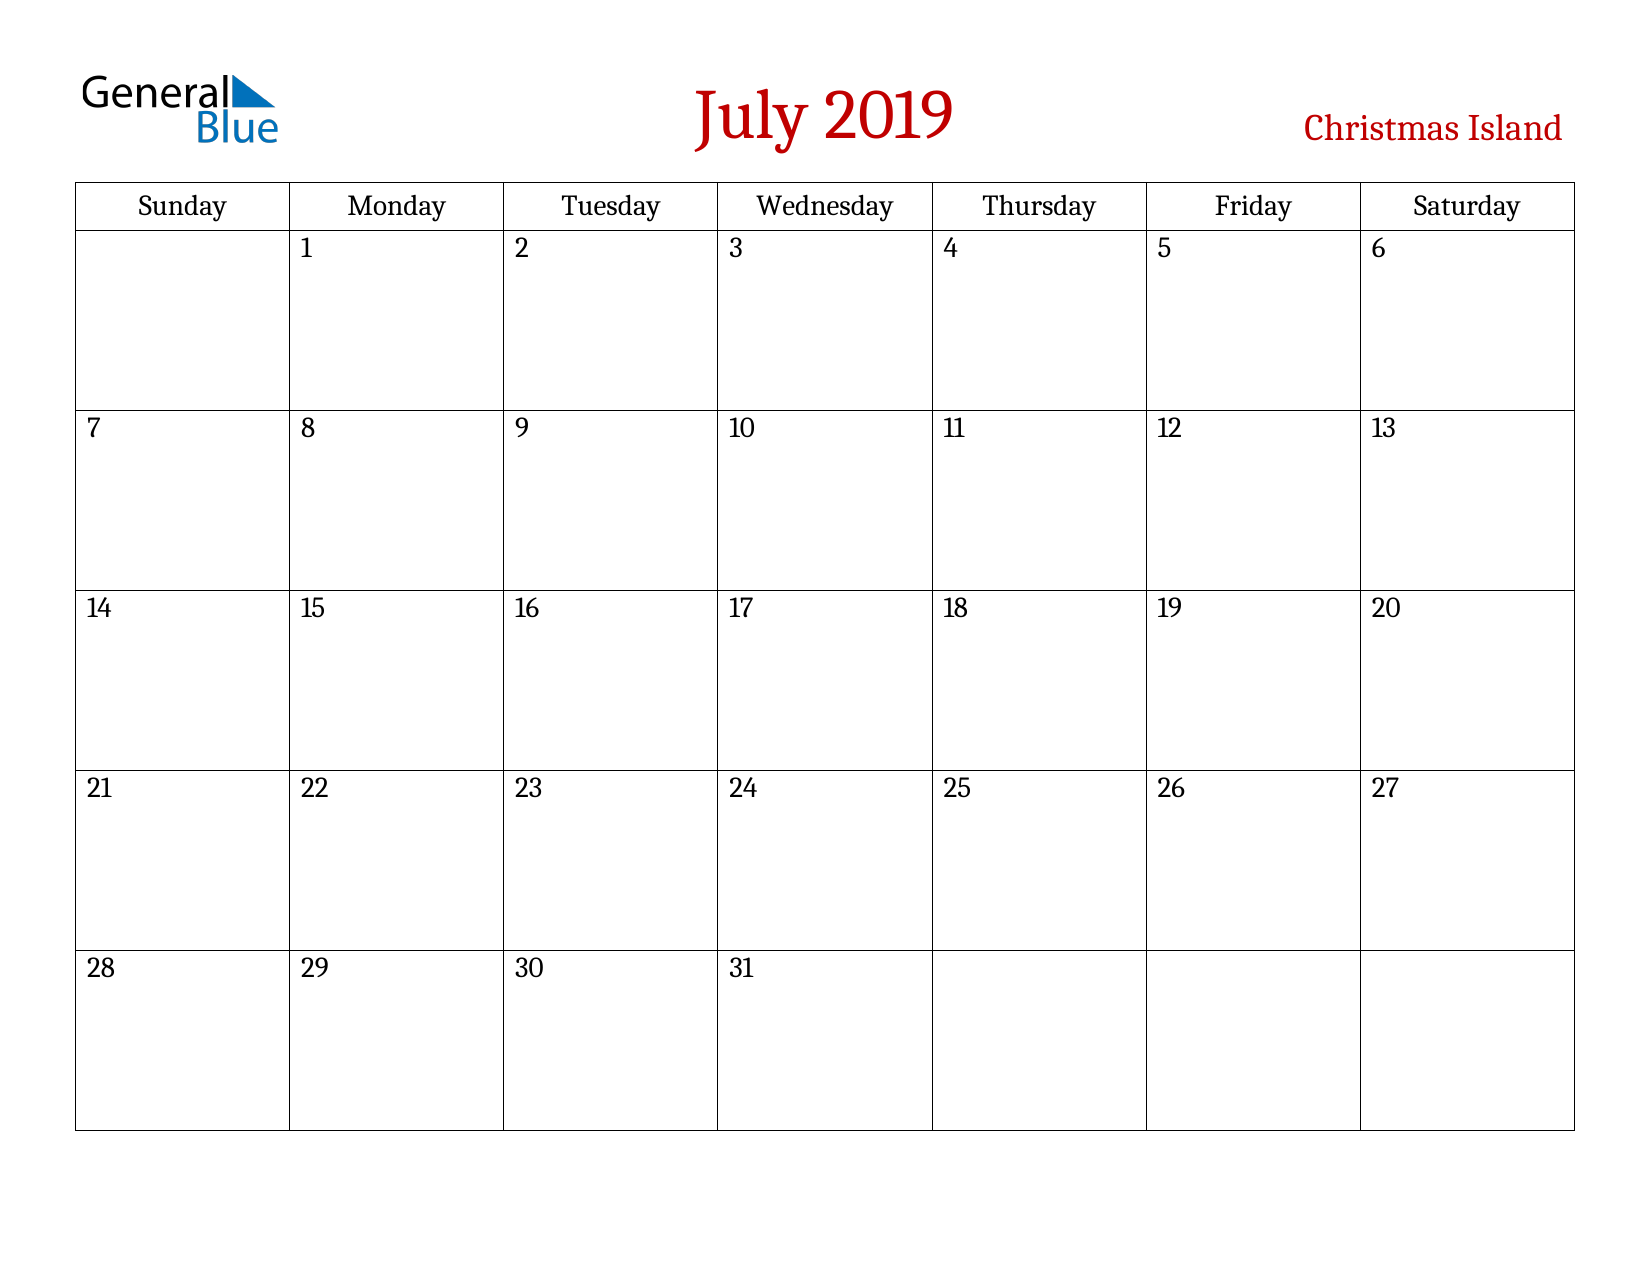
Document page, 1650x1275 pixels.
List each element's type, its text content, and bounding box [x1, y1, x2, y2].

table_cell Sunday [76, 183, 289, 230]
table_cell [718, 445, 932, 590]
table_cell [504, 985, 717, 1130]
table_cell [76, 805, 289, 950]
table_cell 24 [718, 771, 932, 805]
table_cell [1361, 985, 1574, 1130]
table_cell [1361, 445, 1574, 590]
table_cell Wednesday [718, 183, 932, 230]
table_cell [290, 985, 503, 1130]
table_cell [290, 805, 503, 950]
table_cell [290, 445, 503, 590]
table_cell 1 [290, 231, 503, 264]
table_cell [1147, 985, 1360, 1130]
table_header July 2019 [504, 75, 1146, 182]
table_cell 23 [504, 771, 717, 805]
table_cell 25 [933, 771, 1146, 805]
table_cell [933, 265, 1146, 410]
table_cell Monday [290, 183, 503, 230]
table_cell Tuesday [504, 183, 717, 230]
table_cell 8 [290, 411, 503, 444]
table_cell 9 [504, 411, 717, 444]
table_cell 11 [933, 411, 1146, 444]
table_cell [76, 985, 289, 1130]
table_cell [290, 625, 503, 770]
table_cell [718, 265, 932, 410]
table_cell 5 [1147, 231, 1360, 264]
table_cell 29 [290, 951, 503, 985]
table_cell [76, 265, 289, 410]
table_cell 20 [1361, 591, 1574, 625]
table_cell [1361, 805, 1574, 950]
table_cell [933, 625, 1146, 770]
table_cell 4 [933, 231, 1146, 264]
table_cell [1147, 951, 1360, 985]
table_cell 7 [76, 411, 289, 444]
table_cell 18 [933, 591, 1146, 625]
table_cell 10 [718, 411, 932, 444]
table_cell [76, 445, 289, 590]
table_cell 15 [290, 591, 503, 625]
table_cell [1361, 265, 1574, 410]
table_cell 3 [718, 231, 932, 264]
table_cell [504, 805, 717, 950]
table_cell [504, 265, 717, 410]
table_cell 16 [504, 591, 717, 625]
table_cell 30 [504, 951, 717, 985]
table_cell 22 [290, 771, 503, 805]
table_cell 27 [1361, 771, 1574, 805]
table_cell [76, 231, 289, 264]
table_cell [1361, 625, 1574, 770]
table_cell [933, 445, 1146, 590]
picture [82, 75, 278, 143]
table_cell [933, 985, 1146, 1130]
table_cell 17 [718, 591, 932, 625]
table_cell [76, 625, 289, 770]
table_cell Friday [1147, 183, 1360, 230]
table_cell [504, 445, 717, 590]
table_cell 14 [76, 591, 289, 625]
table_cell [718, 985, 932, 1130]
table_cell 31 [718, 951, 932, 985]
table_cell [1147, 445, 1360, 590]
table_cell 28 [76, 951, 289, 985]
table_cell [1361, 951, 1574, 985]
table_cell [718, 625, 932, 770]
table_cell [718, 805, 932, 950]
table_cell 2 [504, 231, 717, 264]
table_cell 12 [1147, 411, 1360, 444]
table_cell 6 [1361, 231, 1574, 264]
table_cell 19 [1147, 591, 1360, 625]
table_cell [933, 951, 1146, 985]
table_cell [1147, 625, 1360, 770]
table_cell 13 [1361, 411, 1574, 444]
table_cell [933, 805, 1146, 950]
table_cell [1147, 265, 1360, 410]
table_header [76, 75, 503, 182]
table_cell [1147, 805, 1360, 950]
table_cell [290, 265, 503, 410]
table_cell Thursday [933, 183, 1146, 230]
table_header Christmas Island [1146, 75, 1574, 182]
table_cell 21 [76, 771, 289, 805]
table_cell 26 [1147, 771, 1360, 805]
table_cell Saturday [1361, 183, 1574, 230]
table_cell [504, 625, 717, 770]
